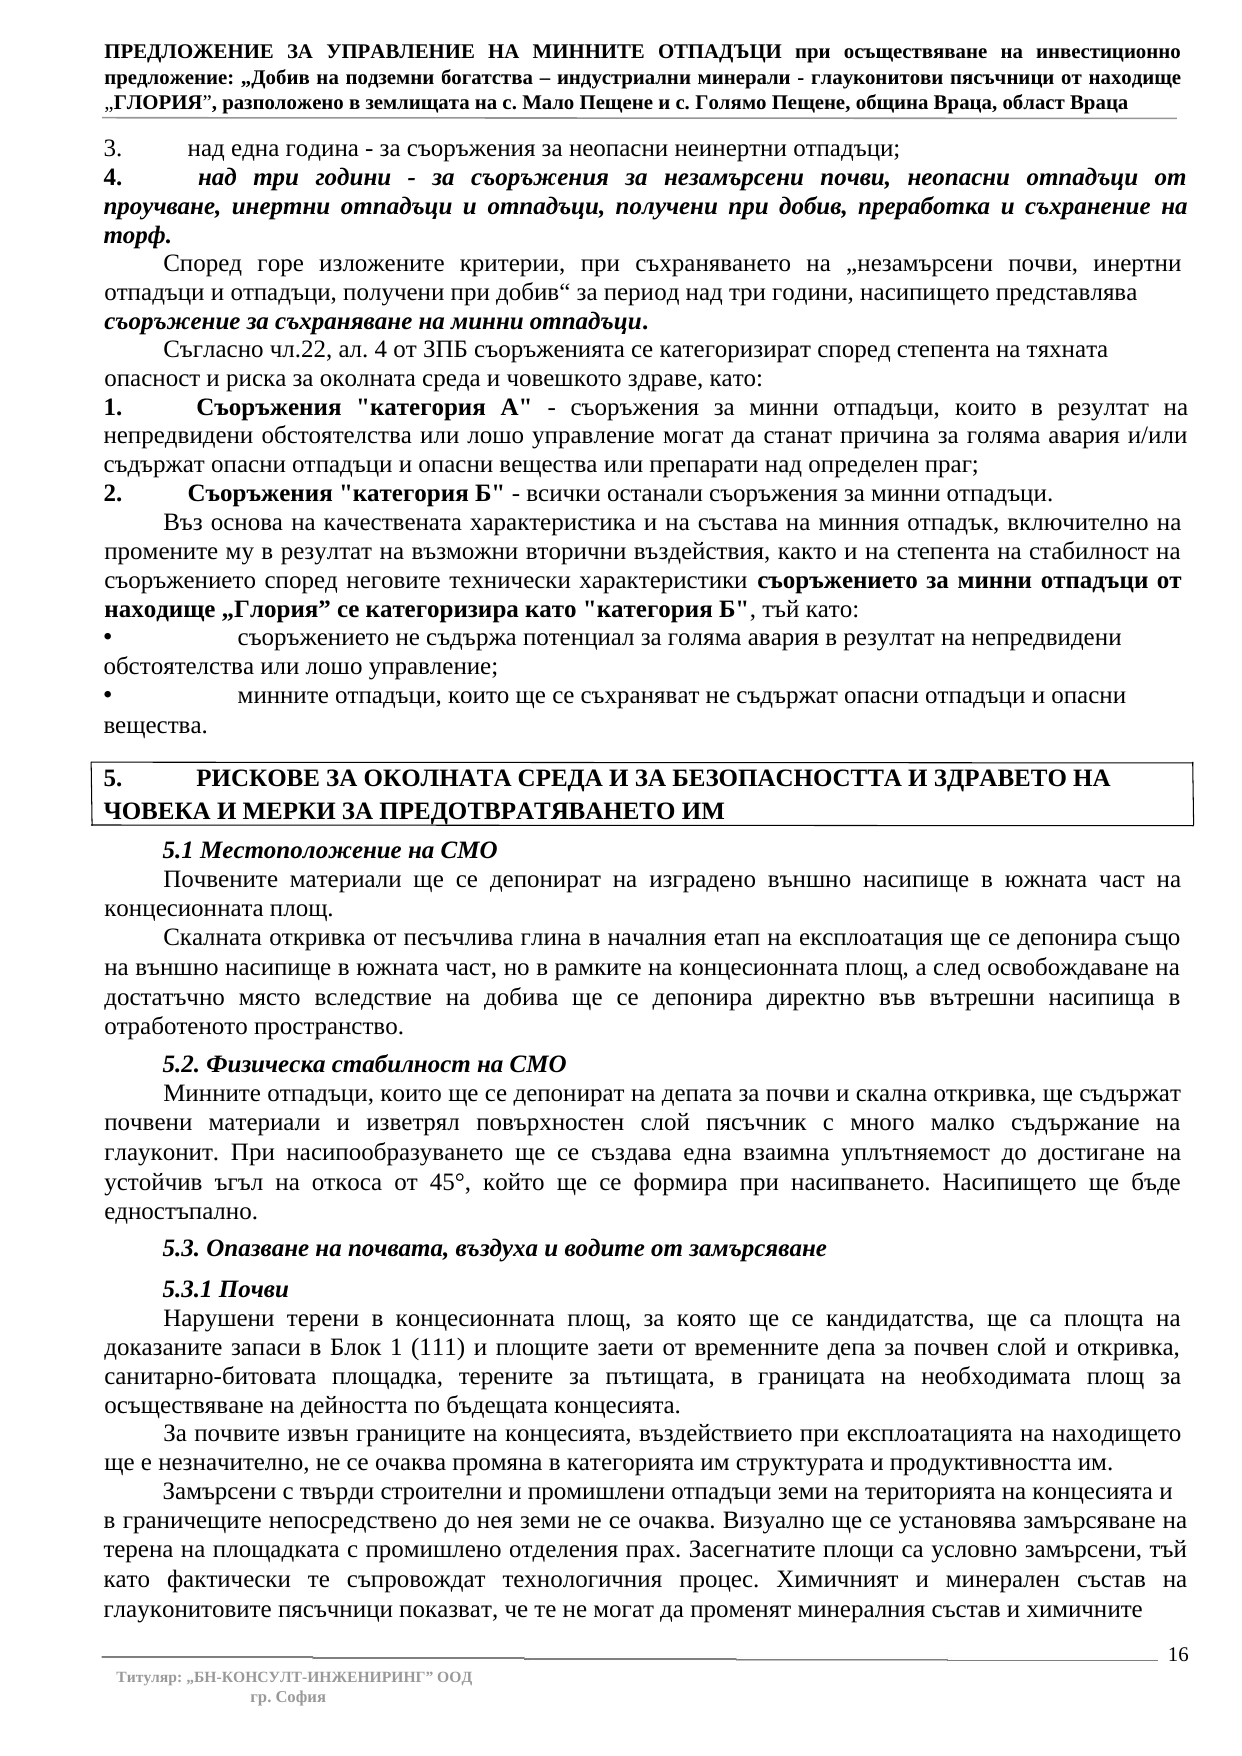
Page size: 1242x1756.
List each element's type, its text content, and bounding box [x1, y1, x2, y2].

list Cъоръжения "категория А" - съоръжения за минни отпадъци, които в резултат на непредвидени обстоятелства или лошо управление могат да станат причина за голяма авария и/или съдържат опасни отпадъци и опасни вещества или препарати над определен праг; [103, 392, 1188, 478]
text За почвите извън границите на концесията, въздействието при експлоатацията на находището ще е незначително, не се очаква промяна в категорията им структурата и продуктивността им. [104, 1418, 1182, 1476]
text Според горе изложените критерии, при съхраняването на „незамърсени почви, инертни отпадъци и отпадъци, получени при добив“ за период над три години, насипището представлява [104, 249, 1182, 306]
text Замърсени с твърди строителни и промишлени отпадъци земи на територията на концесията и [162, 1476, 1188, 1505]
text Титуляр: „БН-КОНСУЛТ-ИНЖЕНИРИНГ” ООД [103, 1668, 485, 1686]
text ПРЕДЛОЖЕНИЕ ЗА УПРАВЛЕНИЕ НА МИННИТЕ ОТПАДЪЦИ при осъществяване на инвестиционно предложение: „Добив на подземни богатства – индустриални минерали - глауконитови пясъчници от находище „ГЛОРИЯ”, разположено в землищата на с. Мало Пещене и с. Голямо Пещене, община Враца, област Враца [104, 39, 1182, 114]
text 5.1 Местоположение на СМО [162, 835, 1188, 864]
text Скалната откривка от песъчлива глина в началния етап на експлоатация ще се депонира също на външно насипище в южната част, но в рамките на концесионната площ, а след освобождаване на достатъчно място вследствие на добива ще се депонира директно във вътрешни насипища в отработеното пространство. [104, 922, 1182, 1040]
text съоръжение за съхраняване на минни отпадъци. [104, 306, 1188, 334]
text Минните отпадъци, които ще се депонират на депата за почви и скална откривка, ще съдържат почвени материали и изветрял повърхностен слой пясъчник с много малко съдържание на глауконит. При насипообразуването ще се създава една взаимна уплътняемост до достигане на устойчив ъгъл на откоса от 45°, който ще се формира при насипването. Насипището ще бъде едностъпално. [104, 1078, 1182, 1225]
text 5.2. Физическа стабилност на СМО [162, 1049, 1188, 1078]
list съоръжението не съдържа потенциал за голяма авария в резултат на непредвидени обстоятелства или лошо управление; [103, 623, 1188, 680]
list граничещите непосредствено до нея земи не се очаква. Визуално ще се установява замърсяване на терена на площадката с промишлено отделения прах. Засегнатите площи са условно замърсени, тъй като фактически те съпровождат технологичния процес. Химичният и минерален състав на глауконитовите пясъчници показват, че те не могат да променят минералния състав и химичните [103, 1505, 1188, 1623]
text 16 [103, 1642, 1188, 1666]
text 5.3.1 Почви [162, 1274, 1188, 1303]
list РИСКОВЕ ЗА ОКОЛНАТА СРЕДА И ЗА БЕЗОПАСНОСТТА И ЗДРАВЕТО НА ЧОВЕКА И МЕРКИ ЗА ПРЕДОТВРАТЯВАНЕТО ИМ [103, 763, 1188, 825]
text Въз основа на качествената характеристика и на състава на минния отпадък, включително на промените му в резултат на възможни вторични въздействия, както и на степента на стабилност на съоръжението според неговите технически характеристики съоръжението за минни отпадъци от находище „Глория” се категоризира като "категория Б", тъй като: [104, 507, 1182, 623]
list Cъоръжения "категория Б" - всички останали съоръжения за минни отпадъци. [103, 478, 1188, 507]
text 5.3. Опазване на почвата, въздуха и водите от замърсяване [162, 1233, 1188, 1262]
text Нарушени терени в концесионната площ, за която ще се кандидатства, ще са площта на доказаните запаси в Блок 1 (111) и площите заети от временните депа за почвен слой и откривка, санитарно-битовата площадка, терените за пътищата, в границата на необходимата площ за осъществяване на дейността по бъдещата концесията. [104, 1303, 1182, 1418]
text Почвените материали ще се депонират на изградено външно насипище в южната част на концесионната площ. [104, 864, 1182, 922]
list минните отпадъци, които ще се съхраняват не съдържат опасни отпадъци и опасни вещества. [103, 680, 1188, 739]
text гр. София [103, 1687, 473, 1706]
text Съгласно чл.22, ал. 4 от ЗПБ съоръженията се категоризират според степента на тяхната опасност и риска за околната среда и човешкото здраве, като: [104, 334, 1182, 392]
list над три години - за съоръжения за незамърсени почви, неопасни отпадъци от проучване, инертни отпадъци и отпадъци, получени при добив, преработка и съхранение на торф. [103, 162, 1188, 248]
list над една година - за съоръжения за неопасни неинертни отпадъци; [103, 133, 1188, 162]
